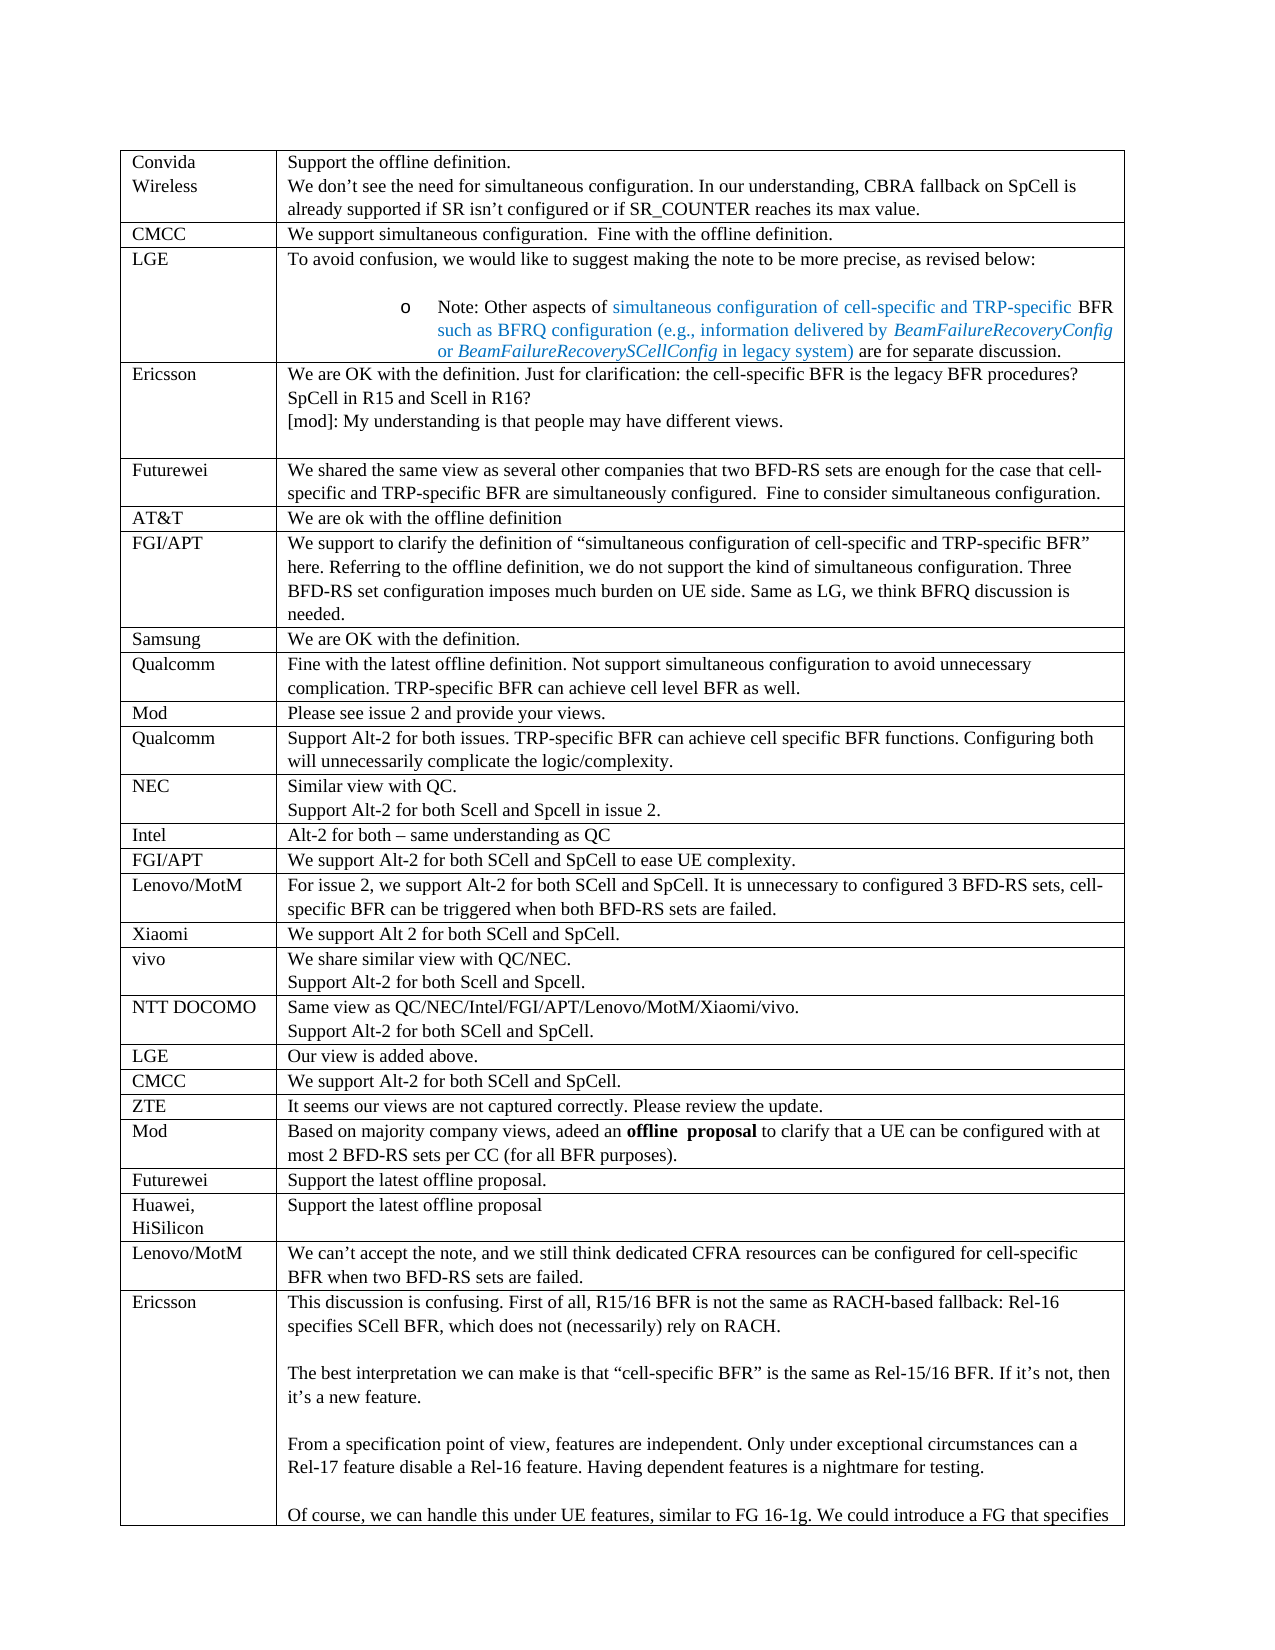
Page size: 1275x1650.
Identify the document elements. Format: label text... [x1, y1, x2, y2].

table_cell Huawei, HiSilicon [121, 1194, 276, 1241]
table_cell We shared the same view as several other companies that two BFD-RS sets are enough for the case that cell-specific and TRP-specific BFR are simultaneously configured. Fine to consider simultaneous configuration. [277, 459, 1124, 506]
table_cell We can’t accept the note, and we still think dedicated CFRA resources can be configured for cell-specific BFR when two BFD-RS sets are failed. [277, 1242, 1124, 1290]
table_cell We are OK with the definition. [277, 628, 1124, 652]
table_cell Based on majority company views, adeed an offline proposal to clarify that a UE can be configured with at most 2 BFD-RS sets per CC (for all BFR purposes). [277, 1120, 1124, 1168]
table_cell AT&T [121, 507, 276, 531]
table_cell Mod [121, 1120, 276, 1168]
table_cell To avoid confusion, we would like to suggest making the note to be more precise, as revised below: Note: Other aspects of simultaneous configuration of cell-specific and TRP-specific BFR such as BFRQ configuration (e.g., information delivered by BeamFailureRecoveryConfig or BeamFailureRecoverySCellConfig in legacy system) are for separate discussion. [277, 248, 1124, 362]
table_cell Please see issue 2 and provide your views. [277, 702, 1124, 726]
table_cell Alt-2 for both – same understanding as QC [277, 824, 1124, 848]
table_cell Convida Wireless [121, 151, 276, 222]
table_cell Support the latest offline proposal. [277, 1169, 1124, 1193]
table_cell We support simultaneous configuration. Fine with the offline definition. [277, 223, 1124, 247]
table_cell We support Alt-2 for both SCell and SpCell to ease UE complexity. [277, 849, 1124, 873]
table_cell Support Alt-2 for both issues. TRP-specific BFR can achieve cell specific BFR functions. Configuring both will unnecessarily complicate the logic/complexity. [277, 727, 1124, 774]
table_cell FGI/APT [121, 849, 276, 873]
table_cell NEC [121, 775, 276, 823]
table_cell Lenovo/MotM [121, 874, 276, 922]
table_cell Same view as QC/NEC/Intel/FGI/APT/Lenovo/MotM/Xiaomi/vivo. Support Alt-2 for both SCell and SpCell. [277, 996, 1124, 1044]
table_cell We share similar view with QC/NEC. Support Alt-2 for both Scell and Spcell. [277, 948, 1124, 995]
table_cell Xiaomi [121, 923, 276, 947]
table_cell We support Alt-2 for both SCell and SpCell. [277, 1070, 1124, 1094]
table_cell Support the offline definition. We don’t see the need for simultaneous configuration. In our understanding, CBRA fallback on SpCell is already supported if SR isn’t configured or if SR_COUNTER reaches its max value. [277, 151, 1124, 222]
table_cell It seems our views are not captured correctly. Please review the update. [277, 1095, 1124, 1119]
table_cell We are OK with the definition. Just for clarification: the cell-specific BFR is the legacy BFR procedures? SpCell in R15 and Scell in R16? [mod]: My understanding is that people may have different views. [277, 363, 1124, 457]
table_cell LGE [121, 248, 276, 362]
table_cell Fine with the latest offline definition. Not support simultaneous configuration to avoid unnecessary complication. TRP-specific BFR can achieve cell level BFR as well. [277, 653, 1124, 701]
table_cell For issue 2, we support Alt-2 for both SCell and SpCell. It is unnecessary to configured 3 BFD-RS sets, cell-specific BFR can be triggered when both BFD-RS sets are failed. [277, 874, 1124, 922]
table_cell Samsung [121, 628, 276, 652]
table_cell We are ok with the offline definition [277, 507, 1124, 531]
table_cell Intel [121, 824, 276, 848]
table_cell FGI/APT [121, 532, 276, 627]
table_cell CMCC [121, 223, 276, 247]
table_cell Lenovo/MotM [121, 1242, 276, 1290]
table_cell CMCC [121, 1070, 276, 1094]
table_cell NTT DOCOMO [121, 996, 276, 1044]
table_cell Support the latest offline proposal [277, 1194, 1124, 1241]
table_cell Futurewei [121, 459, 276, 506]
table_cell Similar view with QC. Support Alt-2 for both Scell and Spcell in issue 2. [277, 775, 1124, 823]
table_cell LGE [121, 1045, 276, 1069]
table_cell ZTE [121, 1095, 276, 1119]
table_cell We support Alt 2 for both SCell and SpCell. [277, 923, 1124, 947]
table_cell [277, 1291, 1124, 1525]
table_cell Our view is added above. [277, 1045, 1124, 1069]
table_cell Ericsson [121, 363, 276, 457]
table_cell Qualcomm [121, 727, 276, 774]
table_cell We support to clarify the definition of “simultaneous configuration of cell-specific and TRP-specific BFR” here. Referring to the offline definition, we do not support the kind of simultaneous configuration. Three BFD-RS set configuration imposes much burden on UE side. Same as LG, we think BFRQ discussion is needed. [277, 532, 1124, 627]
table_cell vivo [121, 948, 276, 995]
table_cell Ericsson [121, 1291, 276, 1525]
table_cell Futurewei [121, 1169, 276, 1193]
table_cell Mod [121, 702, 276, 726]
table_cell Qualcomm [121, 653, 276, 701]
